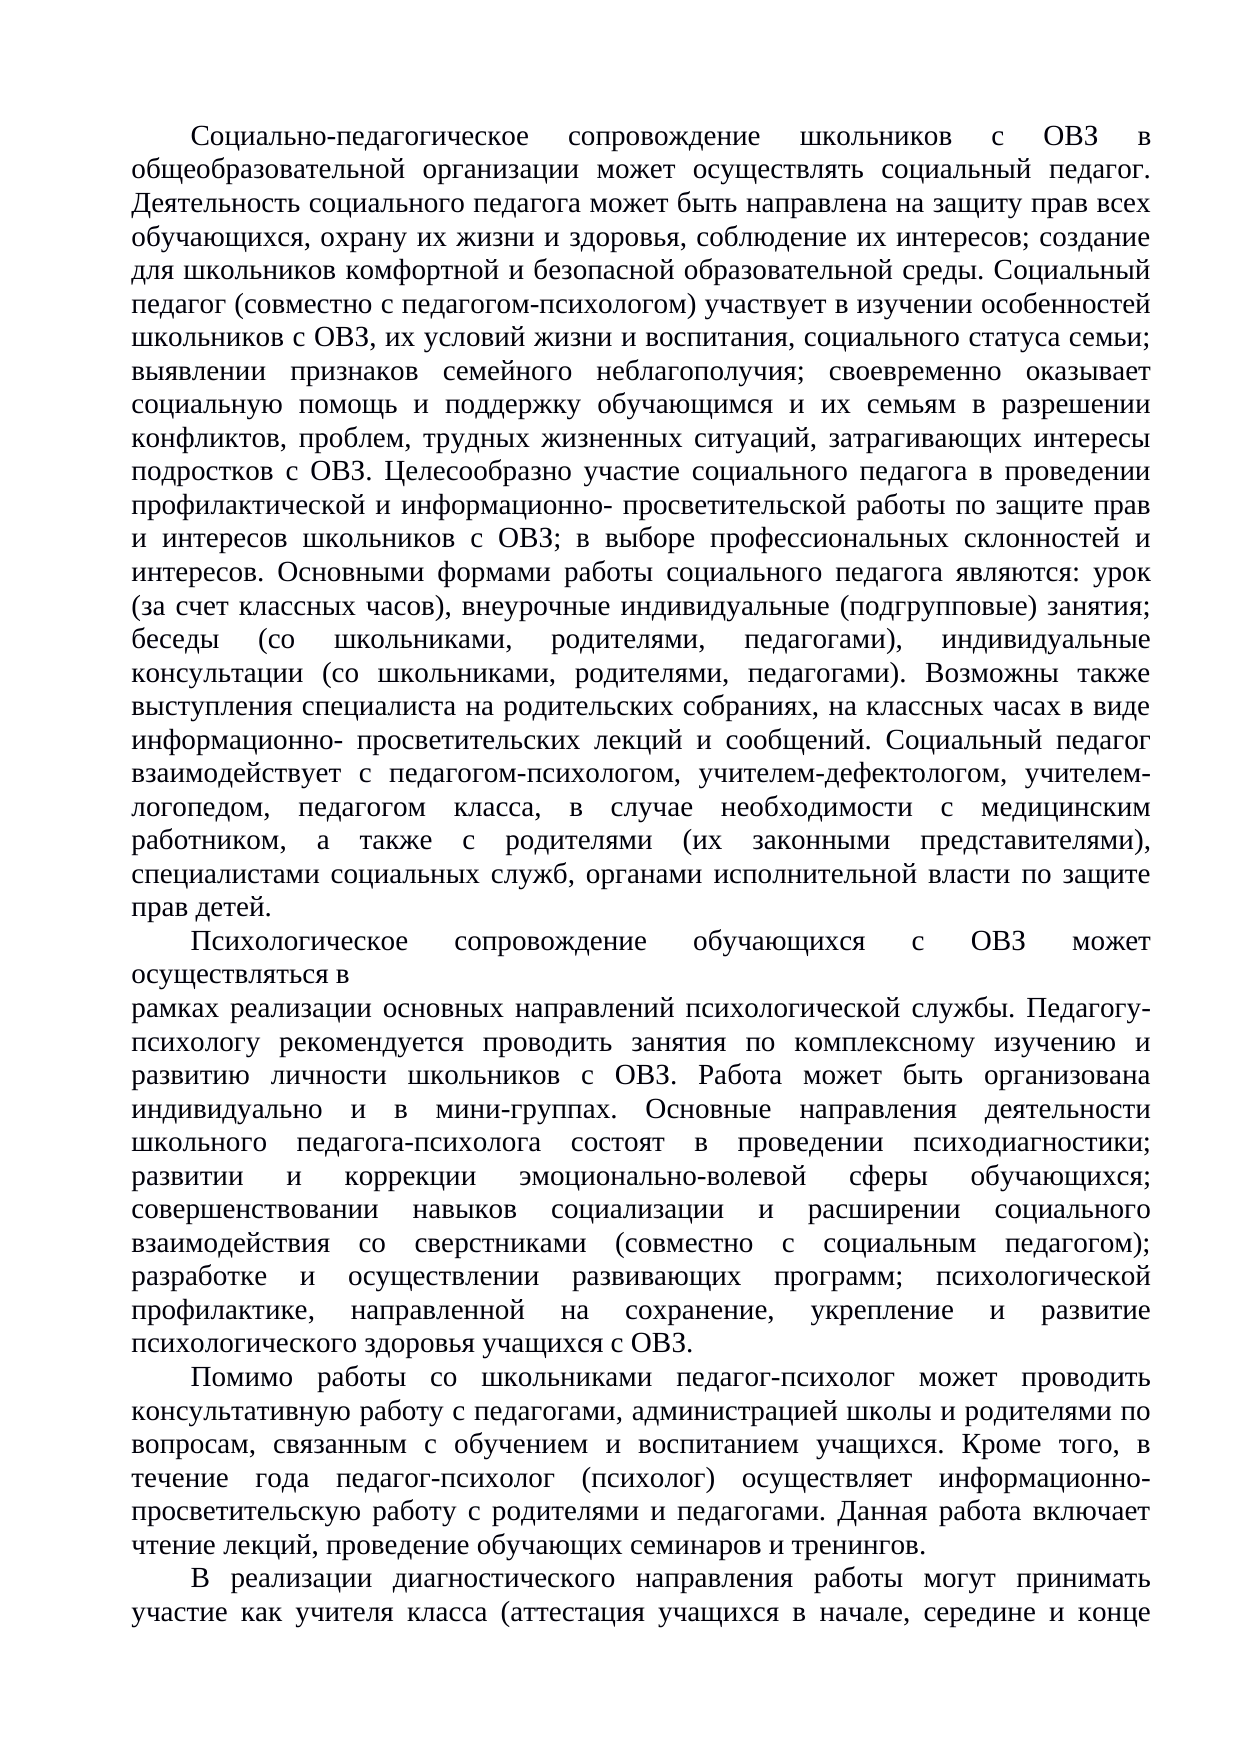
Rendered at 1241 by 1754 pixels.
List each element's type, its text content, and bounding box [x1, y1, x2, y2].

text рамках реализации основных направлений психологической службы. Педагогу- психологу рекомендуется проводить занятия по комплексному изучению и развитию личности школьников с ОВЗ. Работа может быть организована индивидуально и в мини-группах. Основные направления деятельности школьного педагога-психолога состоят в проведении психодиагностики; развитии и коррекции эмоционально-волевой сферы обучающихся; совершенствовании навыков социализации и расширении социального взаимодействия со сверстниками (совместно с социальным педагогом); разработке и осуществлении развивающих программ; психологической профилактике, направленной на сохранение, укрепление и развитие психологического здоровья учащихся с ОВЗ. [131, 990, 1152, 1359]
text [131, 1560, 1152, 1627]
text Помимо работы со школьниками педагог-психолог может проводить консультативную работу с педагогами, администрацией школы и родителями по вопросам, связанным с обучением и воспитанием учащихся. Кроме того, в течение года педагог-психолог (психолог) осуществляет информационно- просветительскую работу с родителями и педагогами. Данная работа включает чтение лекций, проведение обучающих семинаров и тренингов. [131, 1359, 1152, 1560]
text Психологическое сопровождение обучающихся с ОВЗ может осуществляться в [131, 923, 1152, 990]
text Социально-педагогическое сопровождение школьников с ОВЗ в общеобразовательной организации может осуществлять социальный педагог. Деятельность социального педагога может быть направлена на защиту прав всех обучающихся, охрану их жизни и здоровья, соблюдение их интересов; создание для школьников комфортной и безопасной образовательной среды. Социальный педагог (совместно с педагогом-психологом) участвует в изучении особенностей школьников с ОВЗ, их условий жизни и воспитания, социального статуса семьи; выявлении признаков семейного неблагополучия; своевременно оказывает социальную помощь и поддержку обучающимся и их семьям в разрешении конфликтов, проблем, трудных жизненных ситуаций, затрагивающих интересы подростков с ОВЗ. Целесообразно участие социального педагога в проведении профилактической и информационно- просветительской работы по защите прав и интересов школьников с ОВЗ; в выборе профессиональных склонностей и интересов. Основными формами работы социального педагога являются: урок (за счет классных часов), внеурочные индивидуальные (подгрупповые) занятия; беседы (со школьниками, родителями, педагогами), индивидуальные консультации (со школьниками, родителями, педагогами). Возможны также выступления специалиста на родительских собраниях, на классных часах в виде информационно- просветительских лекций и сообщений. Социальный педагог взаимодействует с педагогом-психологом, учителем-дефектологом, учителем-логопедом, педагогом класса, в случае необходимости с медицинским работником, а также с родителями (их законными представителями), специалистами социальных служб, органами исполнительной власти по защите прав детей. [131, 118, 1152, 923]
